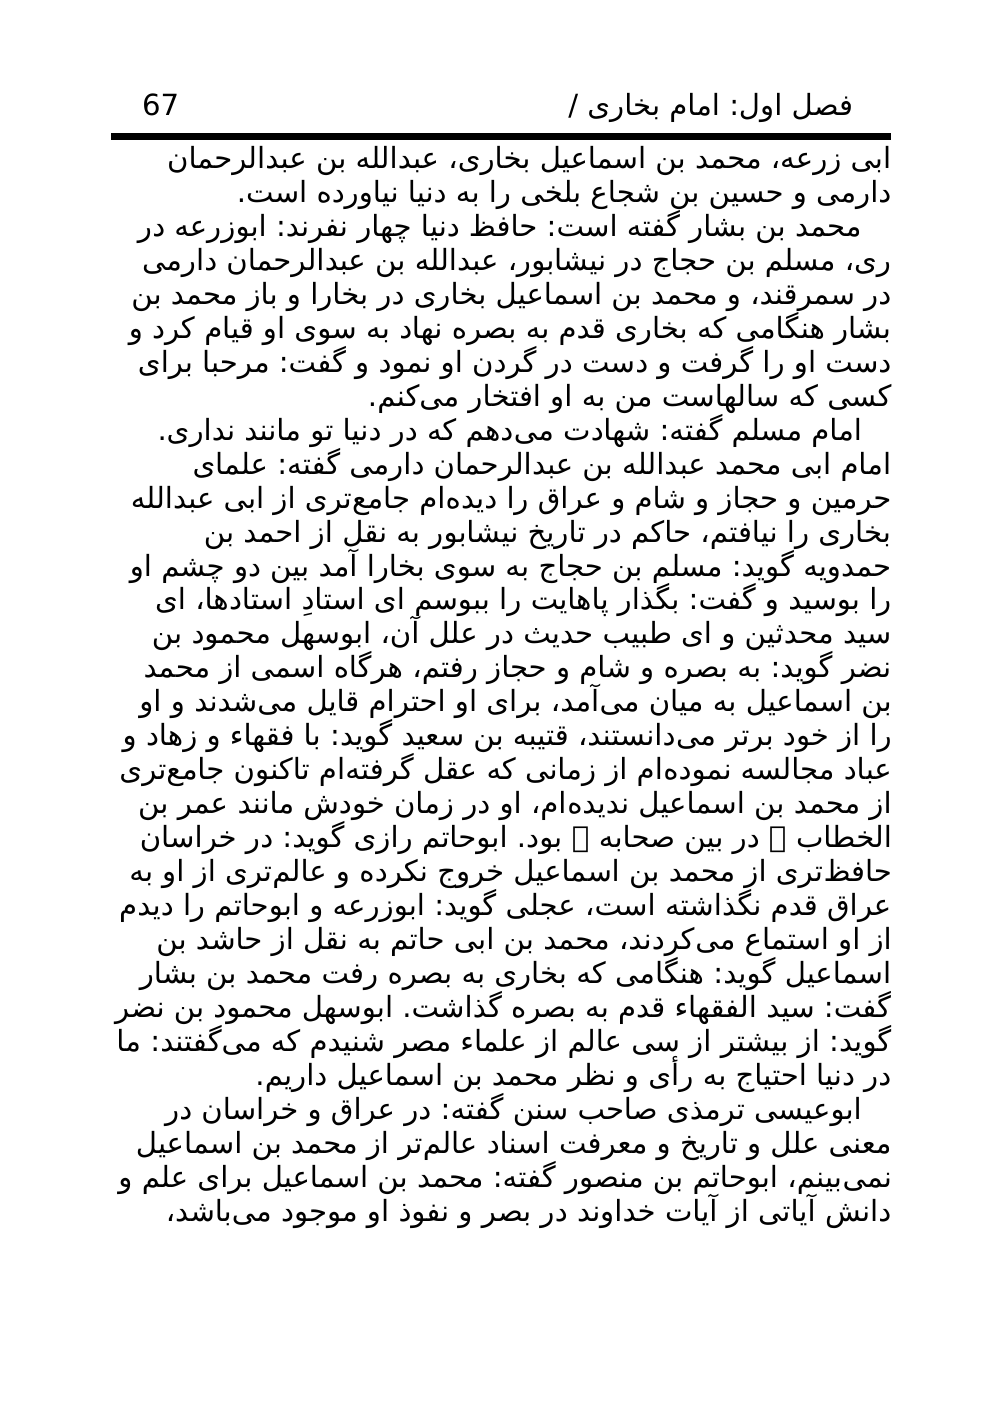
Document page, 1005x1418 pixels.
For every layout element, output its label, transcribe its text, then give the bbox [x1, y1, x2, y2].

text امام مسلم گفته: شهادت می‌دهم که در دنیا تو مانند نداری. امام ابی محمد عبدالله بن عبدالرحمان دارمی گفته: علمای حرمین و حجاز و شام و عراق را دیده‌ام جامع‌تری از ابی عبدالله بخاری را نیافتم، حاکم در تاریخ نیشابور به نقل از احمد بن حمدویه گوید: مسلم بن حجاج به سوی بخارا آمد بین دو چشم او را بوسید و گفت: بگذار پاهایت را ببوسم ای استادِ استادها، ای سید محدثین و ای طبیب حدیث در علل آن، ابوسهل محمود بن نضر گوید: به بصره و شام و حجاز رفتم، هرگاه اسمی از محمد بن اسماعیل به میان می‌آمد، برای او احترام قایل می‌شدند و او را از خود برتر می‌دانستند، قتیبه بن سعید گوید: با فقهاء و زهاد و عباد مجالسه نموده‌ام از زمانی که عقل گرفته‌ام تاکنون جامع‌تری از محمد بن اسماعیل ندیده‌ام، او در زمان خودش مانند عمر بن الخطاب در بین صحابه بود. ابوحاتم رازی گوید: در خراسان حافظ‌تری از محمد بن اسماعیل خروج نکرده و عالم‌تری از او به عراق قدم نگذاشته است، عجلی گوید: ابوزرعه و ابوحاتم را دیدم از او استماع می‌کردند، محمد بن ابی حاتم به نقل از حاشد بن اسماعیل گوید: هنگامی که بخاری به بصره رفت محمد بن بشار گفت: سید الفقهاء قدم به بصره گذاشت. ابوسهل محمود بن نضر گوید: از بیشتر از سی عالم از علماء مصر شنیدم که می‌گفتند: ما در دنیا احتیاج به رأی و نظر محمد بن اسماعیل داریم. [112, 413, 892, 1092]
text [112, 1092, 892, 1228]
text محمد بن بشار گفته است: حافظ دنیا چهار نفرند: ابوزرعه در ری، مسلم بن حجاج در نیشابور، عبدالله بن عبدالرحمان دارمی در سمرقند، و محمد بن اسماعیل بخاری در بخارا و باز محمد بن بشار هنگامی که بخاری قدم به بصره نهاد به سوی او قیام کرد و دست او را گرفت و دست در گردن او نمود و گفت: مرحبا برای کسی که سالهاست من به او افتخار می‌کنم. [112, 209, 892, 413]
text امام احمد بن حنبل / گفته(): خراسان مانند محمد بن اسماعیل بخاری را به جامعه تحویل نداده است. و باز گوید: خراسان مانند ابی زرعه، محمد بن اسماعیل بخاری، عبدالله بن عبدالرحمان دارمی و حسین بن شجاع بلخی را به دنیا نیاورده است. [112, 141, 892, 209]
